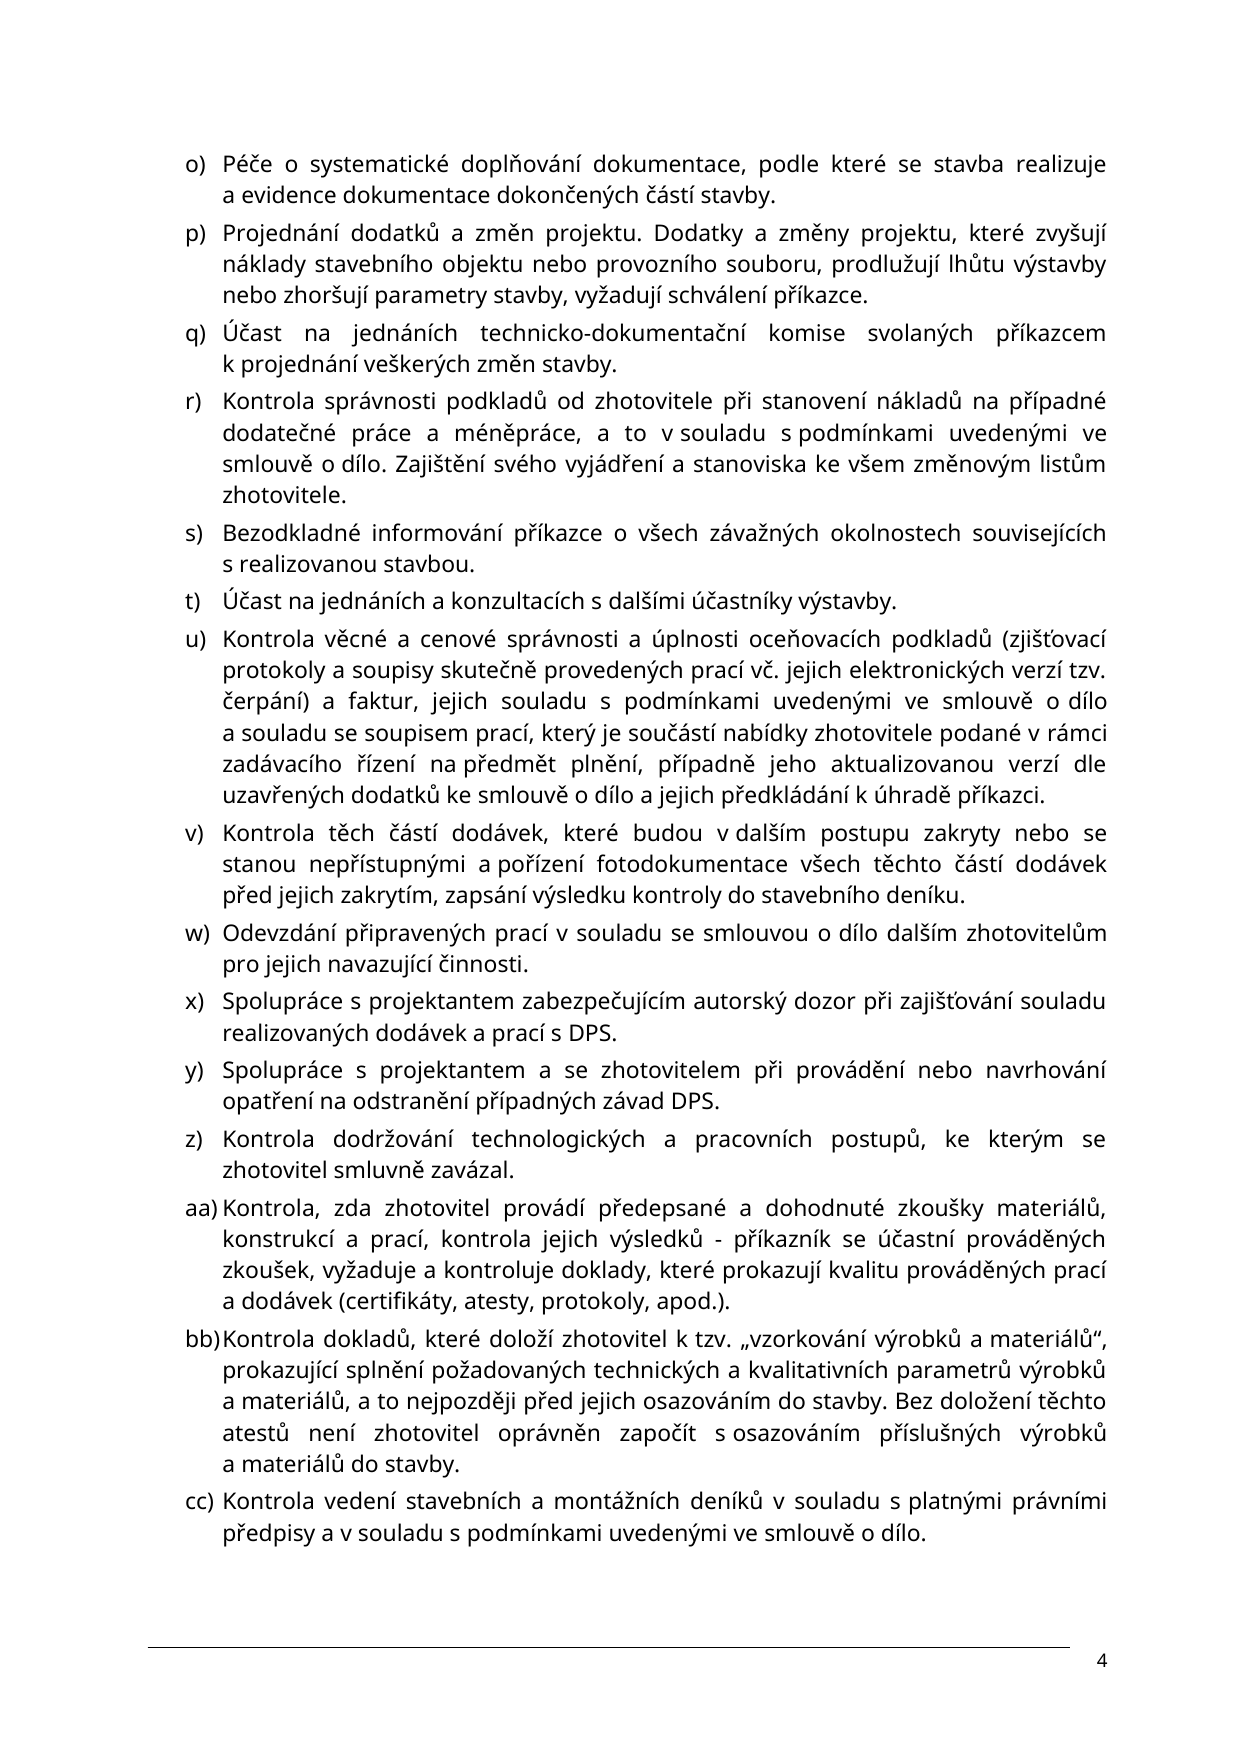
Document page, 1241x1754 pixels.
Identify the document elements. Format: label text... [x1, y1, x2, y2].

list Spolupráce s projektantem zabezpečujícím autorský dozor při zajišťování souladu realizovaných dodávek a prací s DPS. [185, 985, 1107, 1048]
list Kontrola, zda zhotovitel provádí předepsané a dohodnuté zkoušky materiálů, konstrukcí a prací, kontrola jejich výsledků - příkazník se účastní prováděných zkoušek, vyžaduje a kontroluje doklady, které prokazují kvalitu prováděných prací a dodávek (certifikáty, atesty, protokoly, apod.). [185, 1191, 1107, 1316]
list Kontrola správnosti podkladů od zhotovitele při stanovení nákladů na případné dodatečné práce a méněpráce, a to v souladu s podmínkami uvedenými ve smlouvě o dílo. Zajištění svého vyjádření a stanoviska ke všem změnovým listům zhotovitele. [185, 385, 1107, 510]
list Bezodkladné informování příkazce o všech závažných okolnostech souvisejících s realizovanou stavbou. [185, 516, 1107, 579]
list Kontrola dodržování technologických a pracovních postupů, ke kterým se zhotovitel smluvně zavázal. [185, 1123, 1107, 1185]
list Odevzdání připravených prací v souladu se smlouvou o dílo dalším zhotovitelům pro jejich navazující činnosti. [185, 916, 1107, 979]
list Péče o systematické doplňování dokumentace, podle které se stavba realizuje a evidence dokumentace dokončených částí stavby. [185, 148, 1107, 210]
list Projednání dodatků a změn projektu. Dodatky a změny projektu, které zvyšují náklady stavebního objektu nebo provozního souboru, prodlužují lhůtu výstavby nebo zhoršují parametry stavby, vyžadují schválení příkazce. [185, 216, 1107, 310]
list Účast na jednáních a konzultacích s dalšími účastníky výstavby. [185, 585, 1107, 616]
list Účast na jednáních technicko-dokumentační komise svolaných příkazcem k projednání veškerých změn stavby. [185, 316, 1107, 379]
list Spolupráce s projektantem a se zhotovitelem při provádění nebo navrhování opatření na odstranění případných závad DPS. [185, 1054, 1107, 1116]
list Kontrola věcné a cenové správnosti a úplnosti oceňovacích podkladů (zjišťovací protokoly a soupisy skutečně provedených prací vč. jejich elektronických verzí tzv. čerpání) a faktur, jejich souladu s podmínkami uvedenými ve smlouvě o dílo a souladu se soupisem prací, který je součástí nabídky zhotovitele podané v rámci zadávacího řízení na předmět plnění, případně jeho aktualizovanou verzí dle uzavřených dodatků ke smlouvě o dílo a jejich předkládání k úhradě příkazci. [185, 623, 1107, 810]
list Kontrola vedení stavebních a montážních deníků v souladu s platnými právními předpisy a v souladu s podmínkami uvedenými ve smlouvě o dílo. [185, 1485, 1107, 1548]
list Kontrola dokladů, které doloží zhotovitel k tzv. „vzorkování výrobků a materiálů“, prokazující splnění požadovaných technických a kvalitativních parametrů výrobků a materiálů, a to nejpozději před jejich osazováním do stavby. Bez doložení těchto atestů není zhotovitel oprávněn započít s osazováním příslušných výrobků a materiálů do stavby. [185, 1323, 1107, 1479]
list Kontrola těch částí dodávek, které budou v dalším postupu zakryty nebo se stanou nepřístupnými a pořízení fotodokumentace všech těchto částí dodávek před jejich zakrytím, zapsání výsledku kontroly do stavebního deníku. [185, 816, 1107, 910]
